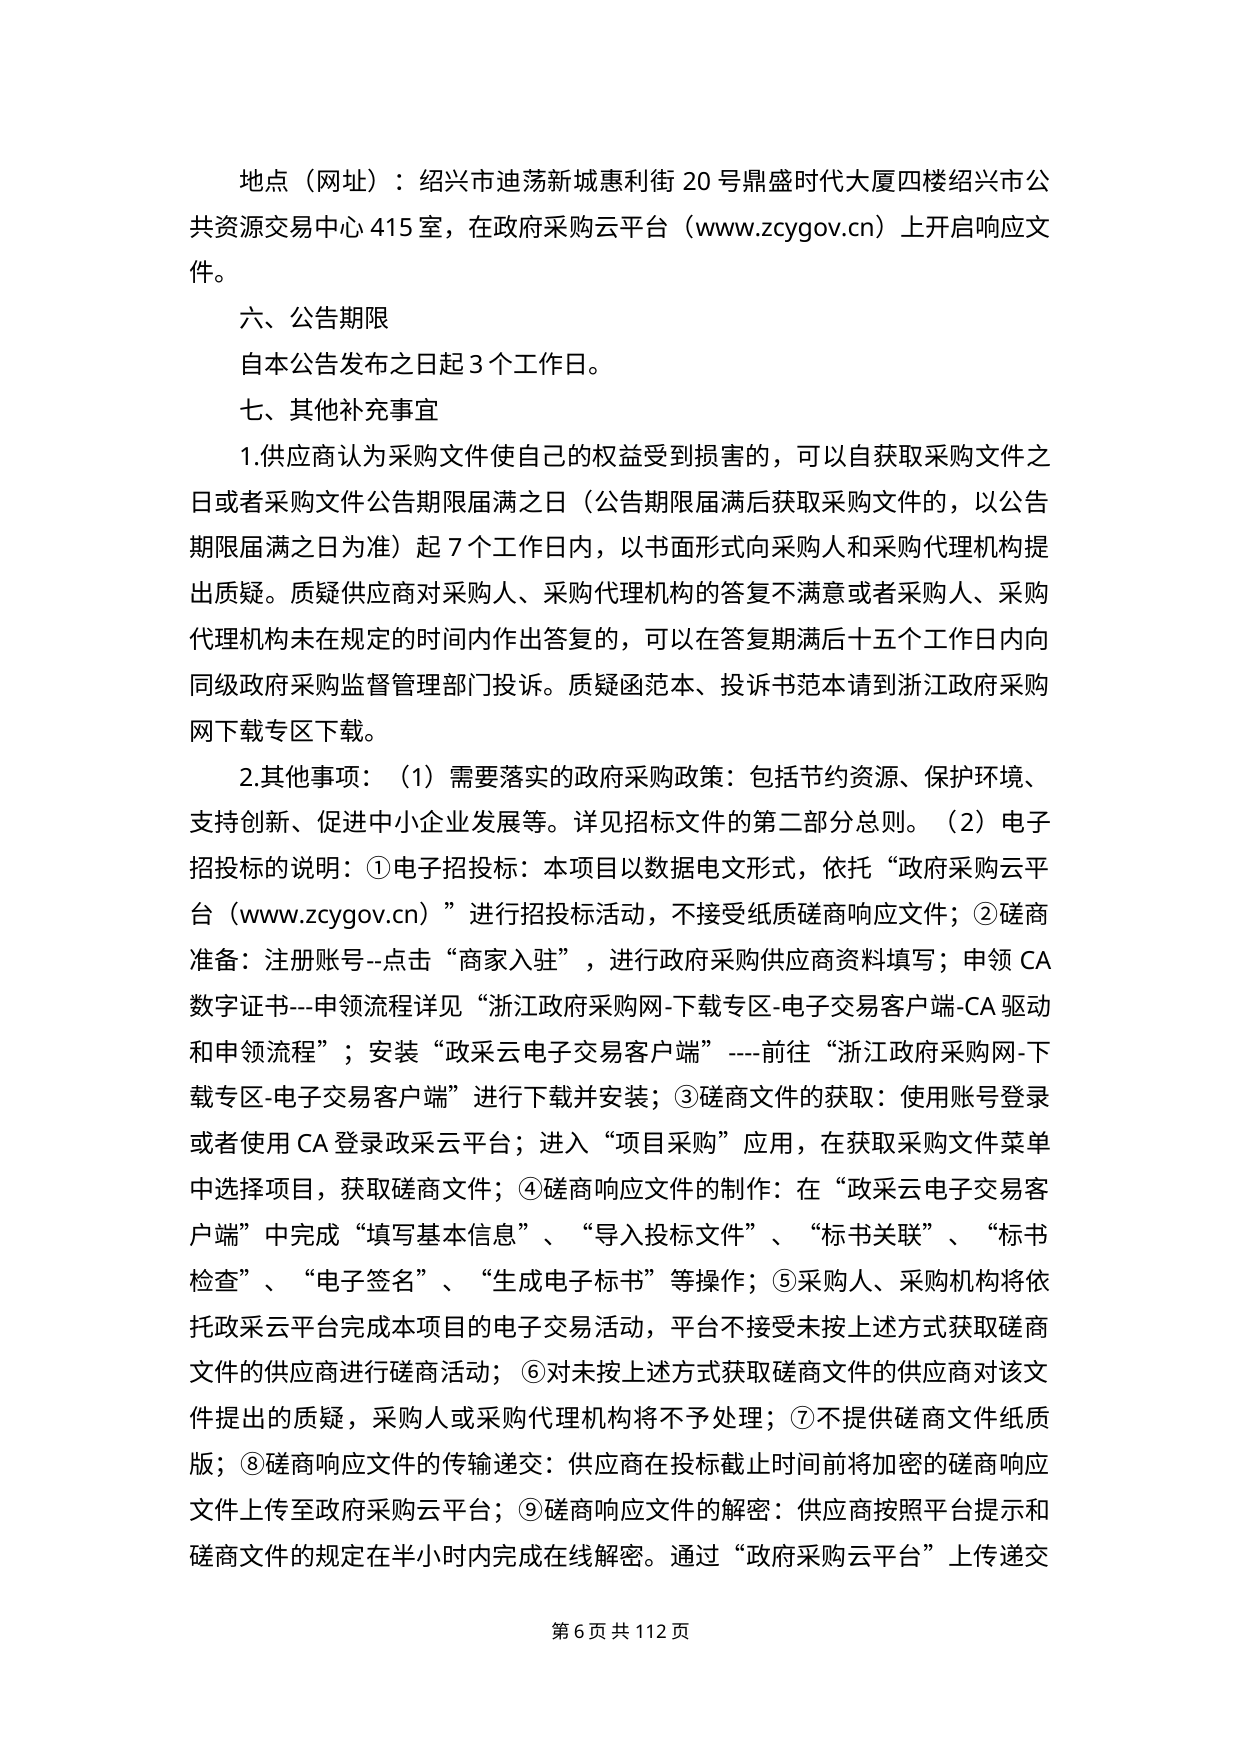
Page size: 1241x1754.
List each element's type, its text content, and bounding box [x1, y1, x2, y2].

text 地点（网址）：绍兴市迪荡新城惠利街20号鼎盛时代大厦四楼绍兴市公共资源交易中心415室，在政府采购云平台（www.zcygov.cn）上开启响应文件。 [189, 153, 1051, 291]
text 七、其他补充事宜 [189, 383, 1051, 428]
text 1.供应商认为采购文件使自己的权益受到损害的，可以自获取采购文件之日或者采购文件公告期限届满之日（公告期限届满后获取采购文件的，以公告期限届满之日为准）起7个工作日内，以书面形式向采购人和采购代理机构提出质疑。质疑供应商对采购人、采购代理机构的答复不满意或者采购人、采购代理机构未在规定的时间内作出答复的，可以在答复期满后十五个工作日内向同级政府采购监督管理部门投诉。质疑函范本、投诉书范本请到浙江政府采购网下载专区下载。 [189, 428, 1051, 749]
text 自本公告发布之日起3个工作日。 [189, 337, 1051, 383]
text 六、公告期限 [189, 291, 1051, 337]
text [189, 749, 1051, 1574]
